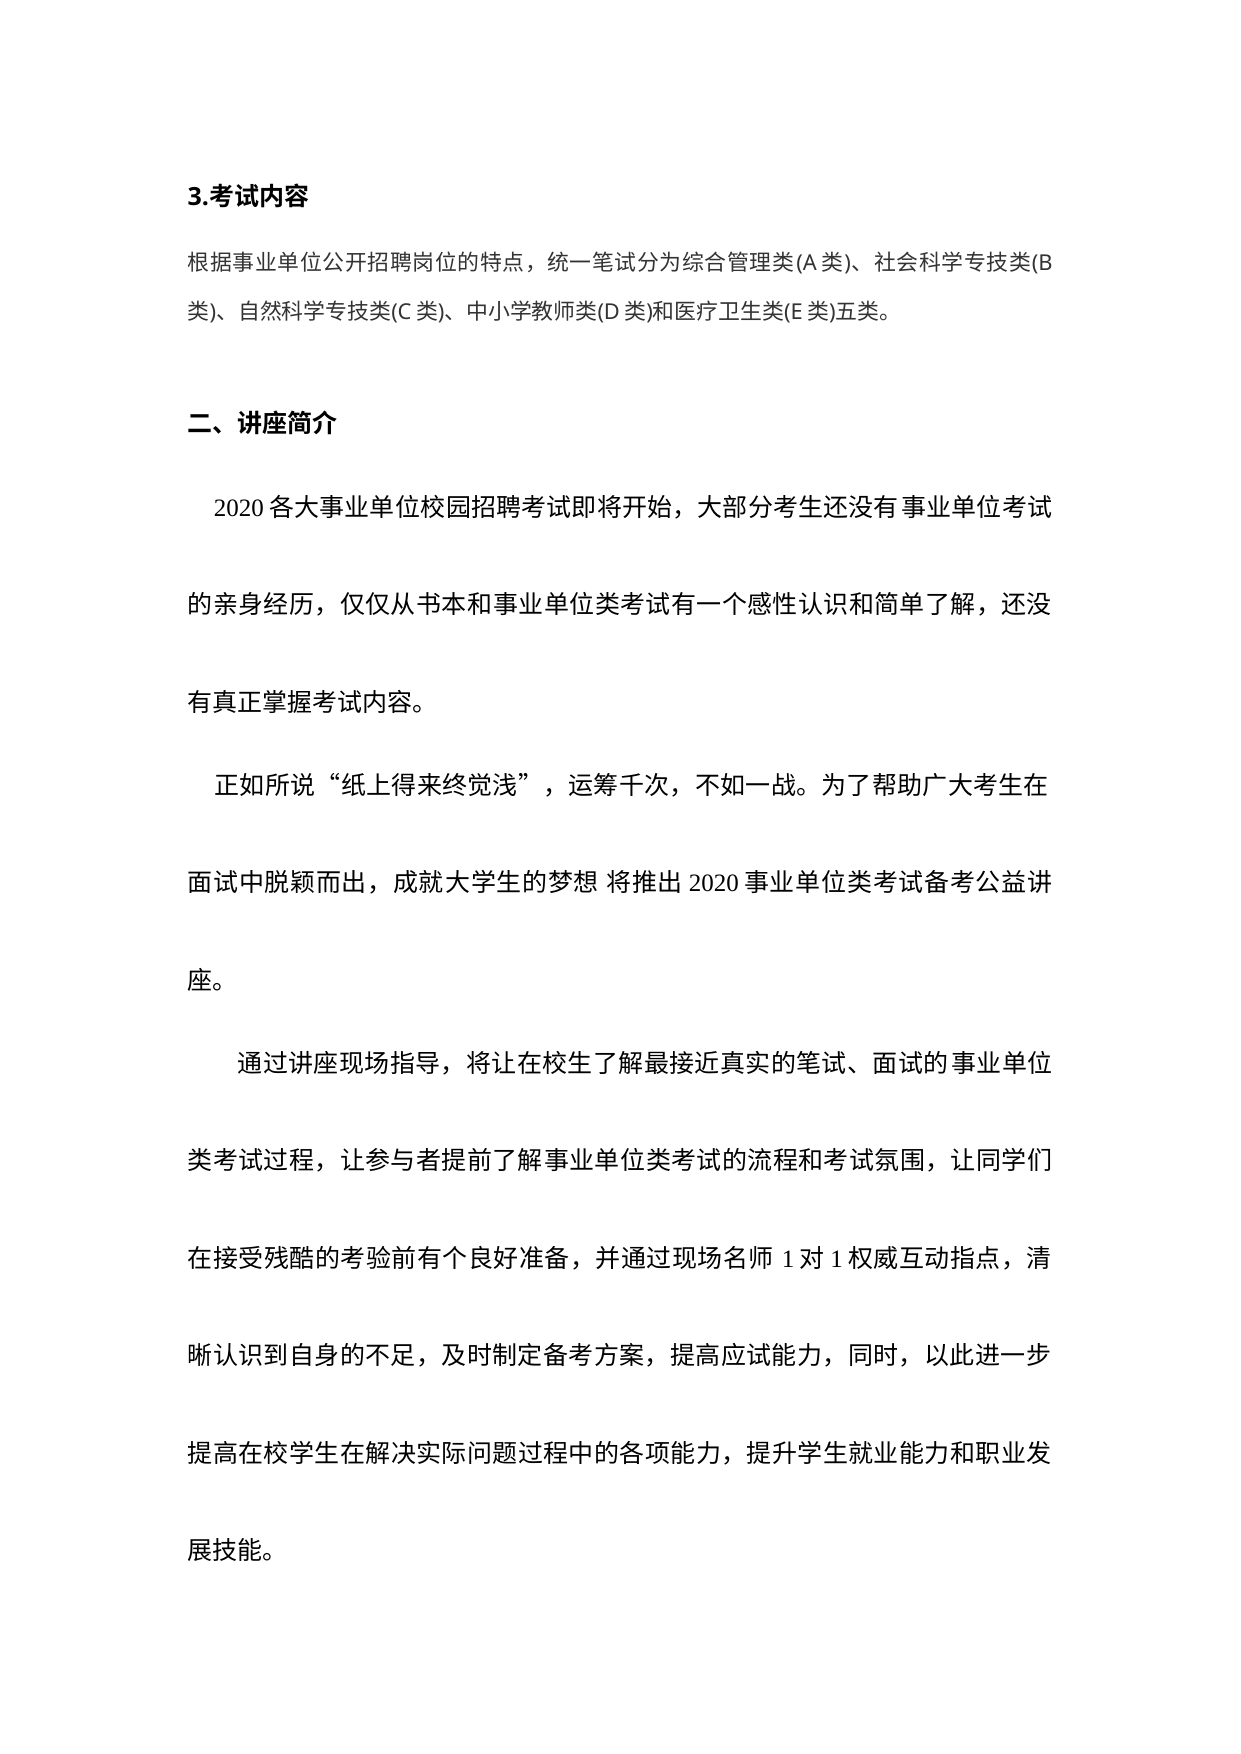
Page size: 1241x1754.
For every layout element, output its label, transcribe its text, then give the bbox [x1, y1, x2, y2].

text 2020各大事业单位校园招聘考试即将开始，大部分考生还没有事业单位考试的亲身经历，仅仅从书本和事业单位类考试有一个感性认识和简单了解，还没有真正掌握考试内容。 [187, 473, 1053, 733]
text 根据事业单位公开招聘岗位的特点，统一笔试分为综合管理类(A类)、社会科学专技类(B类)、自然科学专技类(C类)、中小学教师类(D类)和医疗卫生类(E类)五类。 [187, 245, 1053, 326]
text 二、讲座简介 [187, 389, 1053, 454]
text 正如所说“纸上得来终觉浅”，运筹千次，不如一战。为了帮助广大考生在面试中脱颖而出，成就大学生的梦想 将推出2020事业单位类考试备考公益讲座。 [187, 751, 1053, 1011]
text 通过讲座现场指导，将让在校生了解最接近真实的笔试、面试的事业单位类考试过程，让参与者提前了解事业单位类考试的流程和考试氛围，让同学们在接受残酷的考验前有个良好准备，并通过现场名师1对1权威互动指点，清晰认识到自身的不足，及时制定备考方案，提高应试能力，同时，以此进一步提高在校学生在解决实际问题过程中的各项能力，提升学生就业能力和职业发展技能。 [187, 1029, 1053, 1581]
list 考试内容 [187, 162, 1053, 227]
